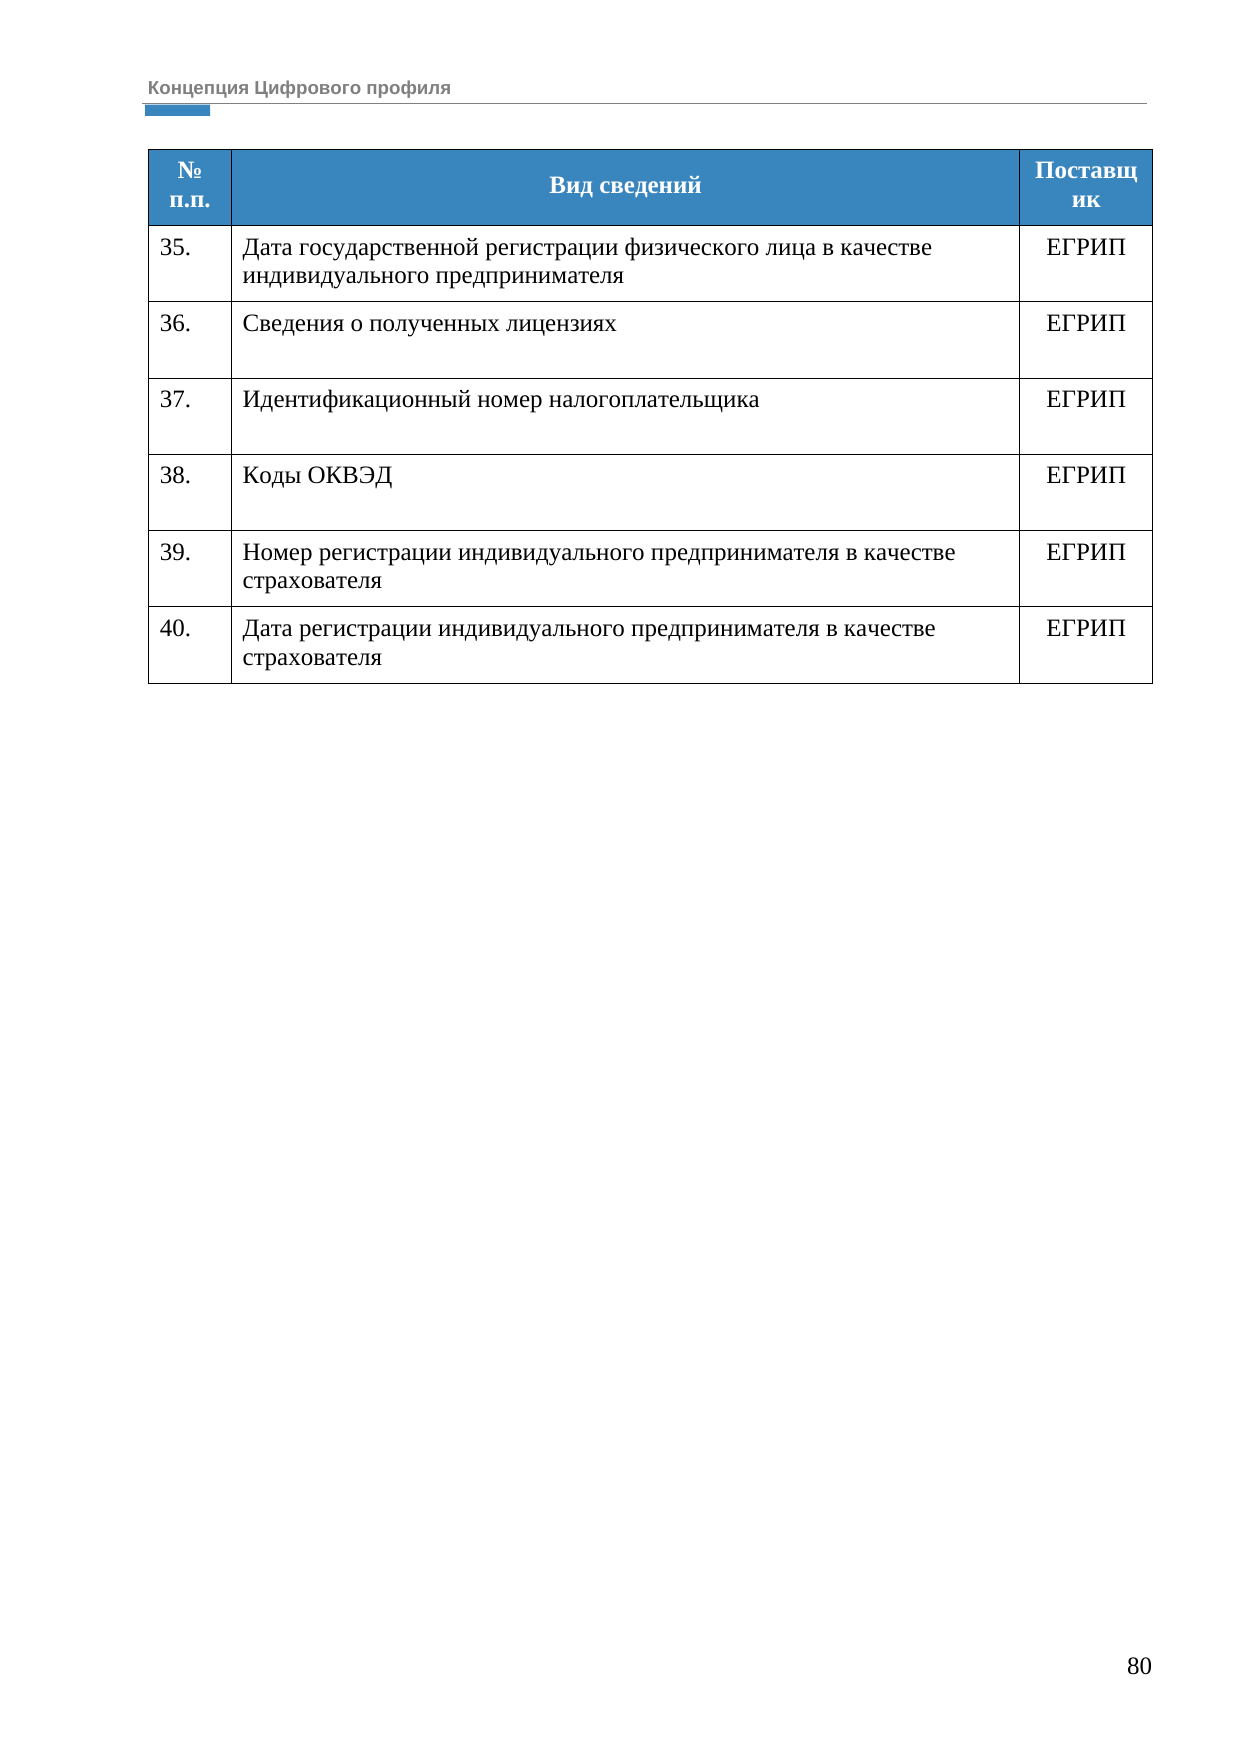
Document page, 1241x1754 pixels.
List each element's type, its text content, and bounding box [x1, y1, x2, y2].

table_header № п.п. [149, 150, 231, 225]
table_cell [149, 455, 231, 530]
table_cell [149, 379, 231, 454]
table_cell [149, 531, 231, 606]
table_cell ЕГРИП [1020, 302, 1152, 377]
table_cell [149, 226, 231, 301]
table_header Вид сведений [232, 150, 1019, 225]
table_cell ЕГРИП [1020, 607, 1152, 682]
table_cell ЕГРИП [1020, 226, 1152, 301]
table_cell Дата регистрации индивидуального предпринимателя в качестве страхователя [232, 607, 1019, 682]
table_cell [149, 607, 231, 682]
table_header Поставщик [1020, 150, 1152, 225]
table_cell ЕГРИП [1020, 379, 1152, 454]
table_cell Коды ОКВЭД [232, 455, 1019, 530]
table_cell [149, 302, 231, 377]
table_cell Идентификационный номер налогоплательщика [232, 379, 1019, 454]
table_cell ЕГРИП [1020, 531, 1152, 606]
table_cell Сведения о полученных лицензиях [232, 302, 1019, 377]
table_cell ЕГРИП [1020, 455, 1152, 530]
table_cell Номер регистрации индивидуального предпринимателя в качестве страхователя [232, 531, 1019, 606]
table_cell Дата государственной регистрации физического лица в качестве индивидуального предпринимателя [232, 226, 1019, 301]
